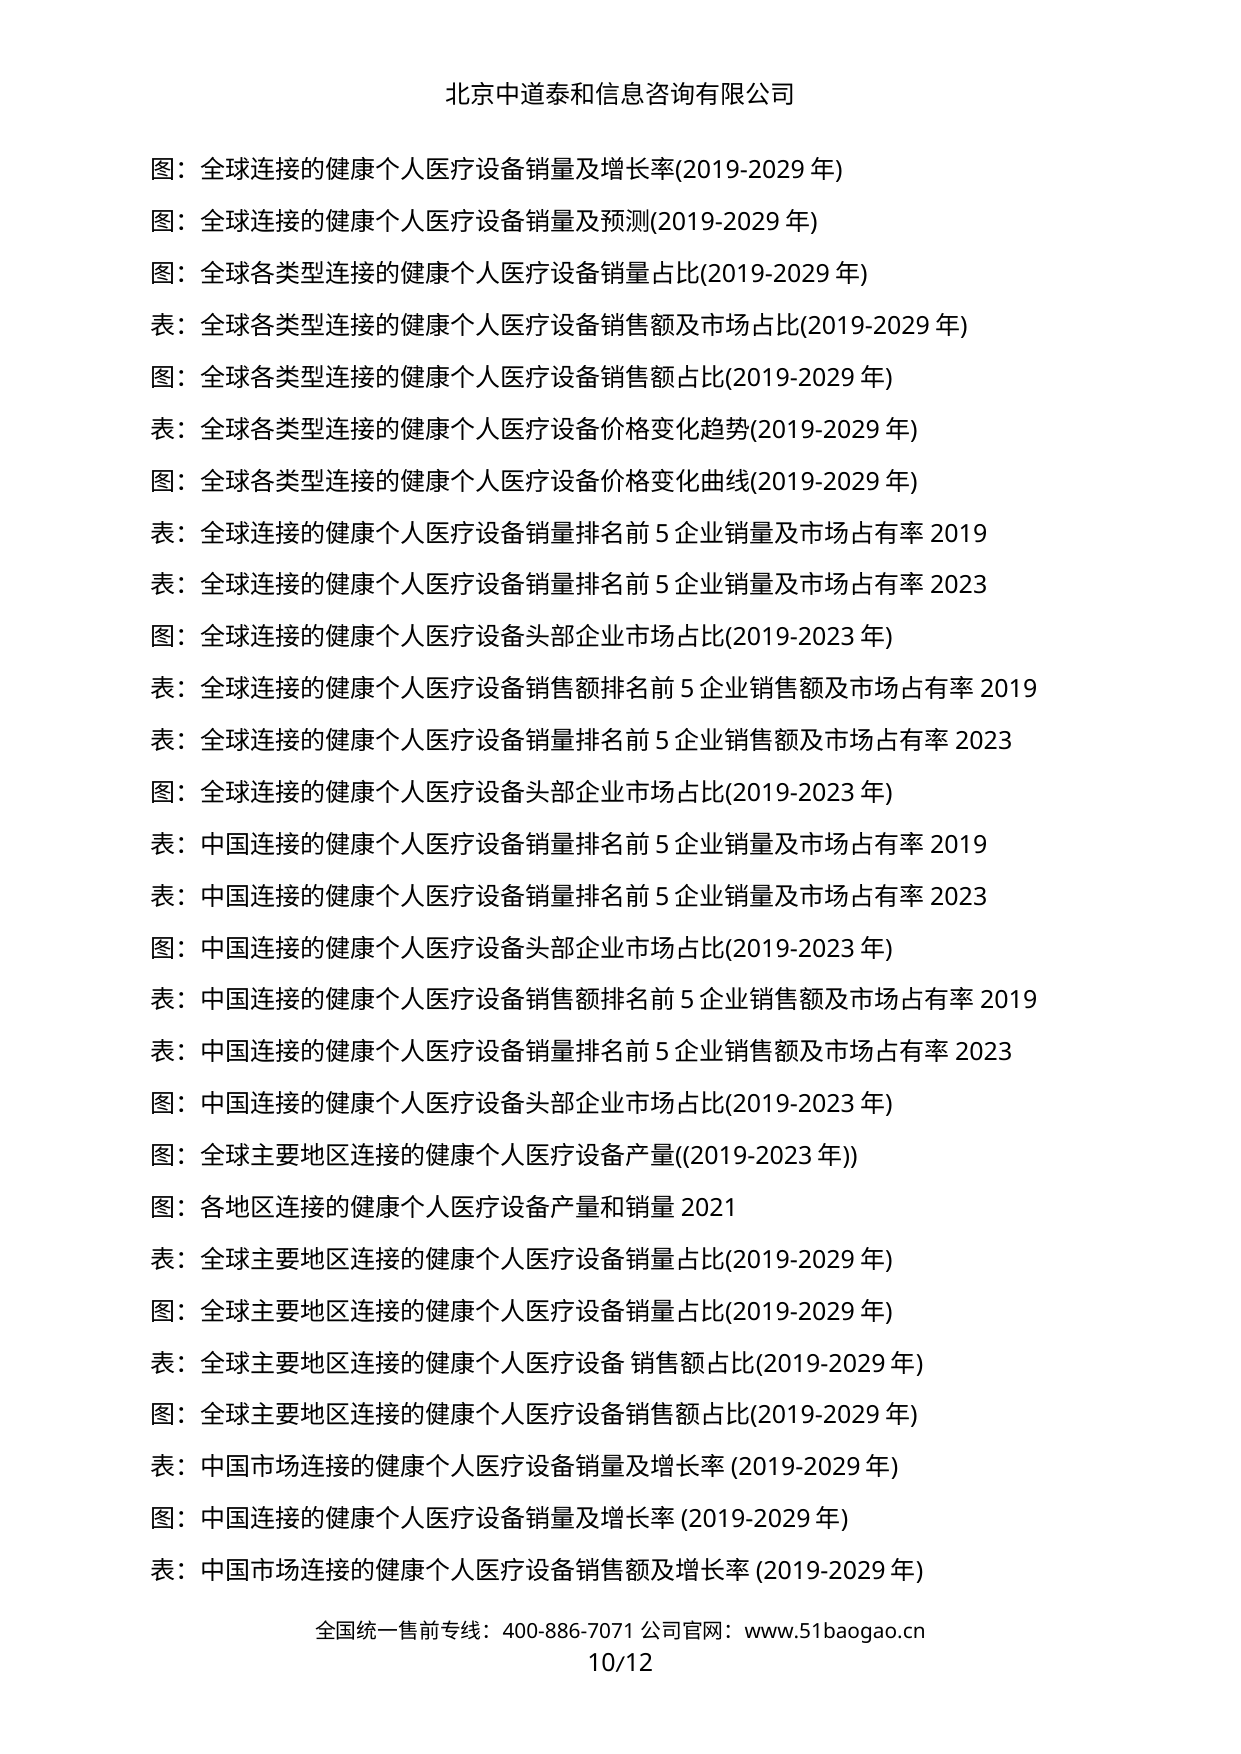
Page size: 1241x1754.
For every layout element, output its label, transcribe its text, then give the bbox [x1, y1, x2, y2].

text 表：全球连接的健康个人医疗设备销量排名前5企业销售额及市场占有率 2023 [150, 721, 1090, 757]
text 图：中国连接的健康个人医疗设备头部企业市场占比(2019-2023年) [150, 1084, 1090, 1120]
text 表：中国市场连接的健康个人医疗设备销量及增长率 (2019-2029年) [150, 1447, 1090, 1483]
text 表：全球各类型连接的健康个人医疗设备销售额及市场占比(2019-2029年) [150, 306, 1090, 342]
text 表：全球连接的健康个人医疗设备销量排名前5企业销量及市场占有率 2023 [150, 565, 1090, 601]
text 图：中国连接的健康个人医疗设备头部企业市场占比(2019-2023年) [150, 928, 1090, 964]
text 表：全球主要地区连接的健康个人医疗设备 销售额占比(2019-2029年) [150, 1343, 1090, 1379]
text 表：中国连接的健康个人医疗设备销量排名前5企业销量及市场占有率 2019 [150, 824, 1090, 861]
text 图：全球连接的健康个人医疗设备销量及预测(2019-2029年) [150, 202, 1090, 238]
text 表：全球连接的健康个人医疗设备销量排名前5企业销量及市场占有率 2019 [150, 513, 1090, 549]
text 表：中国连接的健康个人医疗设备销售额排名前5企业销售额及市场占有率 2019 [150, 980, 1090, 1016]
text 表：中国连接的健康个人医疗设备销量排名前5企业销量及市场占有率 2023 [150, 876, 1090, 912]
text 表：全球连接的健康个人医疗设备销售额排名前5企业销售额及市场占有率 2019 [150, 669, 1090, 705]
text 图：全球主要地区连接的健康个人医疗设备销售额占比(2019-2029年) [150, 1395, 1090, 1431]
text 图：全球连接的健康个人医疗设备头部企业市场占比(2019-2023年) [150, 772, 1090, 809]
text 图：全球各类型连接的健康个人医疗设备销量占比(2019-2029年) [150, 254, 1090, 290]
text 图：全球连接的健康个人医疗设备头部企业市场占比(2019-2023年) [150, 617, 1090, 653]
text 表：全球各类型连接的健康个人医疗设备价格变化趋势(2019-2029年) [150, 409, 1090, 446]
text 表：中国连接的健康个人医疗设备销量排名前5企业销售额及市场占有率 2023 [150, 1032, 1090, 1068]
text 图：全球连接的健康个人医疗设备销量及增长率(2019-2029年) [150, 150, 1090, 186]
text 图：中国连接的健康个人医疗设备销量及增长率 (2019-2029年) [150, 1499, 1090, 1535]
text 图：全球各类型连接的健康个人医疗设备销售额占比(2019-2029年) [150, 357, 1090, 394]
text 图：全球主要地区连接的健康个人医疗设备产量((2019-2023年)) [150, 1136, 1090, 1172]
text 图：全球主要地区连接的健康个人医疗设备销量占比(2019-2029年) [150, 1291, 1090, 1327]
text 表：全球主要地区连接的健康个人医疗设备销量占比(2019-2029年) [150, 1239, 1090, 1276]
text 图：各地区连接的健康个人医疗设备产量和销量 2021 [150, 1187, 1090, 1224]
text 图：全球各类型连接的健康个人医疗设备价格变化曲线(2019-2029年) [150, 461, 1090, 497]
text 表：中国市场连接的健康个人医疗设备销售额及增长率 (2019-2029年) [150, 1551, 1090, 1587]
